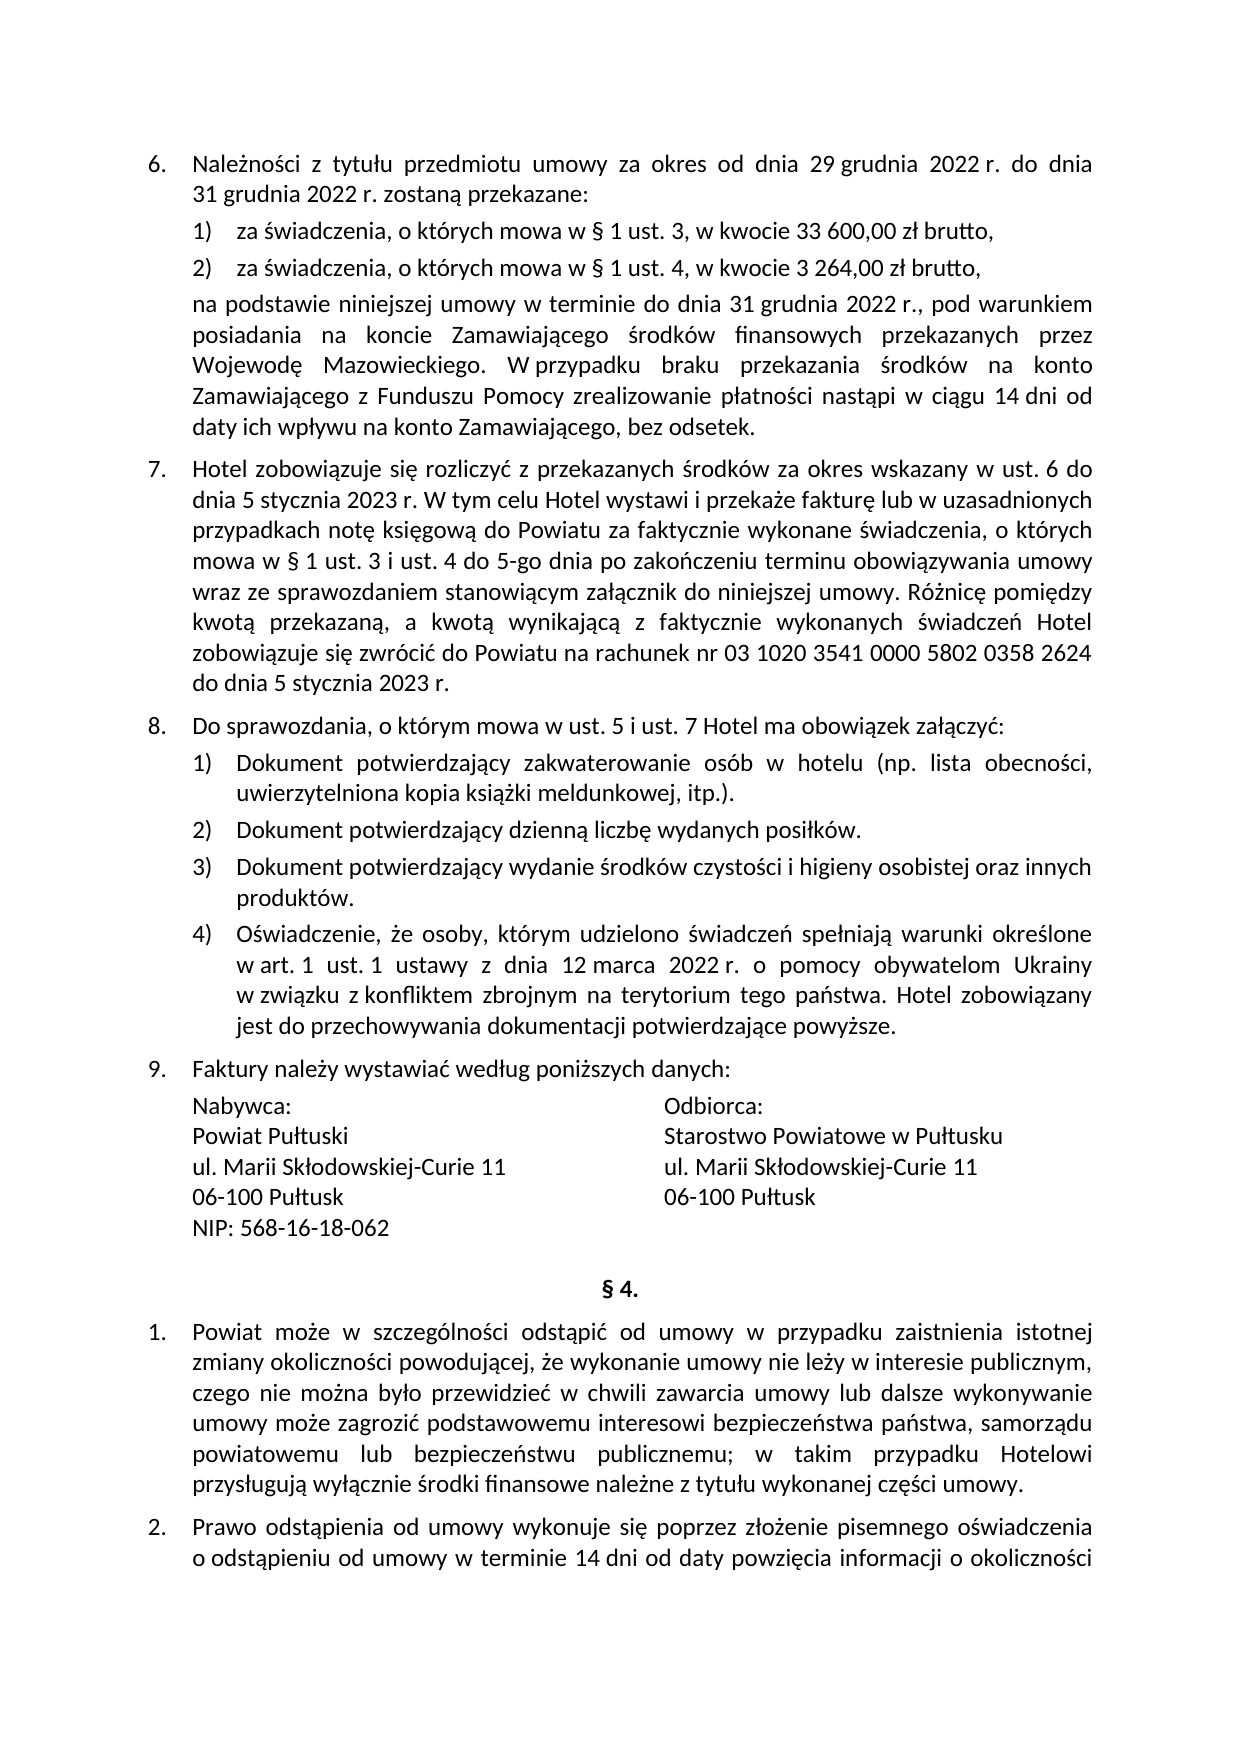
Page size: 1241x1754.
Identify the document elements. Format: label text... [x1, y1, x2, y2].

list Oświadczenie, że osoby, którym udzielono świadczeń spełniają warunki określone w art. 1 ust. 1 ustawy z dnia 12 marca 2022 r. o pomocy obywatelom Ukrainy w związku z konfliktem zbrojnym na terytorium tego państwa. Hotel zobowiązany jest do przechowywania dokumentacji potwierdzające powyższe. [192, 918, 1092, 1041]
list Faktury należy wystawiać według poniższych danych: [148, 1053, 1092, 1083]
text na podstawie niniejszej umowy w terminie do dnia 31 grudnia 2022 r., pod warunkiem posiadania na koncie Zamawiającego środków finansowych przekazanych przez Wojewodę Mazowieckiego. W przypadku braku przekazania środków na konto Zamawiającego z Funduszu Pomocy zrealizowanie płatności nastąpi w ciągu 14 dni od daty ich wpływu na konto Zamawiającego, bez odsetek. [192, 288, 1092, 441]
list Powiat może w szczególności odstąpić od umowy w przypadku zaistnienia istotnej zmiany okoliczności powodującej, że wykonanie umowy nie leży w interesie publicznym, czego nie można było przewidzieć w chwili zawarcia umowy lub dalsze wykonywanie umowy może zagrozić podstawowemu interesowi bezpieczeństwa państwa, samorządu powiatowemu lub bezpieczeństwu publicznemu; w takim przypadku Hotelowi przysługują wyłącznie środki finansowe należne z tytułu wykonanej części umowy. [148, 1316, 1092, 1499]
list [148, 1512, 1092, 1573]
list Dokument potwierdzający wydanie środków czystości i higieny osobistej oraz innych produktów. [192, 851, 1092, 912]
text § 4. [148, 1273, 1092, 1303]
list za świadczenia, o których mowa w § 1 ust. 3, w kwocie 33 600,00 zł brutto, [192, 215, 1092, 246]
text Nabywca: Odbiorca: [192, 1090, 1092, 1120]
list Hotel zobowiązuje się rozliczyć z przekazanych środków za okres wskazany w ust. 6 do dnia 5 stycznia 2023 r. W tym celu Hotel wystawi i przekaże fakturę lub w uzasadnionych przypadkach notę księgową do Powiatu za faktycznie wykonane świadczenia, o których mowa w § 1 ust. 3 i ust. 4 do 5-go dnia po zakończeniu terminu obowiązywania umowy wraz ze sprawozdaniem stanowiącym załącznik do niniejszej umowy. Różnicę pomiędzy kwotą przekazaną, a kwotą wynikającą z faktycznie wykonanych świadczeń Hotel zobowiązuje się zwrócić do Powiatu na rachunek nr 03 1020 3541 0000 5802 0358 2624 do dnia 5 stycznia 2023 r. [148, 454, 1092, 698]
list za świadczenia, o których mowa w § 1 ust. 4, w kwocie 3 264,00 zł brutto, [192, 252, 1092, 282]
text Powiat Pułtuski Starostwo Powiatowe w Pułtusku [192, 1120, 1092, 1151]
list Należności z tytułu przedmiotu umowy za okres od dnia 29 grudnia 2022 r. do dnia 31 grudnia 2022 r. zostaną przekazane: [148, 148, 1092, 209]
list Dokument potwierdzający dzienną liczbę wydanych posiłków. [192, 814, 1092, 845]
text NIP: 568-16-18-062 [192, 1212, 1092, 1242]
list Dokument potwierdzający zakwaterowanie osób w hotelu (np. lista obecności, uwierzytelniona kopia książki meldunkowej, itp.). [192, 747, 1092, 808]
list Do sprawozdania, o którym mowa w ust. 5 i ust. 7 Hotel ma obowiązek załączyć: [148, 710, 1092, 741]
text 06-100 Pułtusk 06-100 Pułtusk [192, 1181, 1092, 1212]
text ul. Marii Skłodowskiej-Curie 11 ul. Marii Skłodowskiej-Curie 11 [192, 1151, 1092, 1181]
